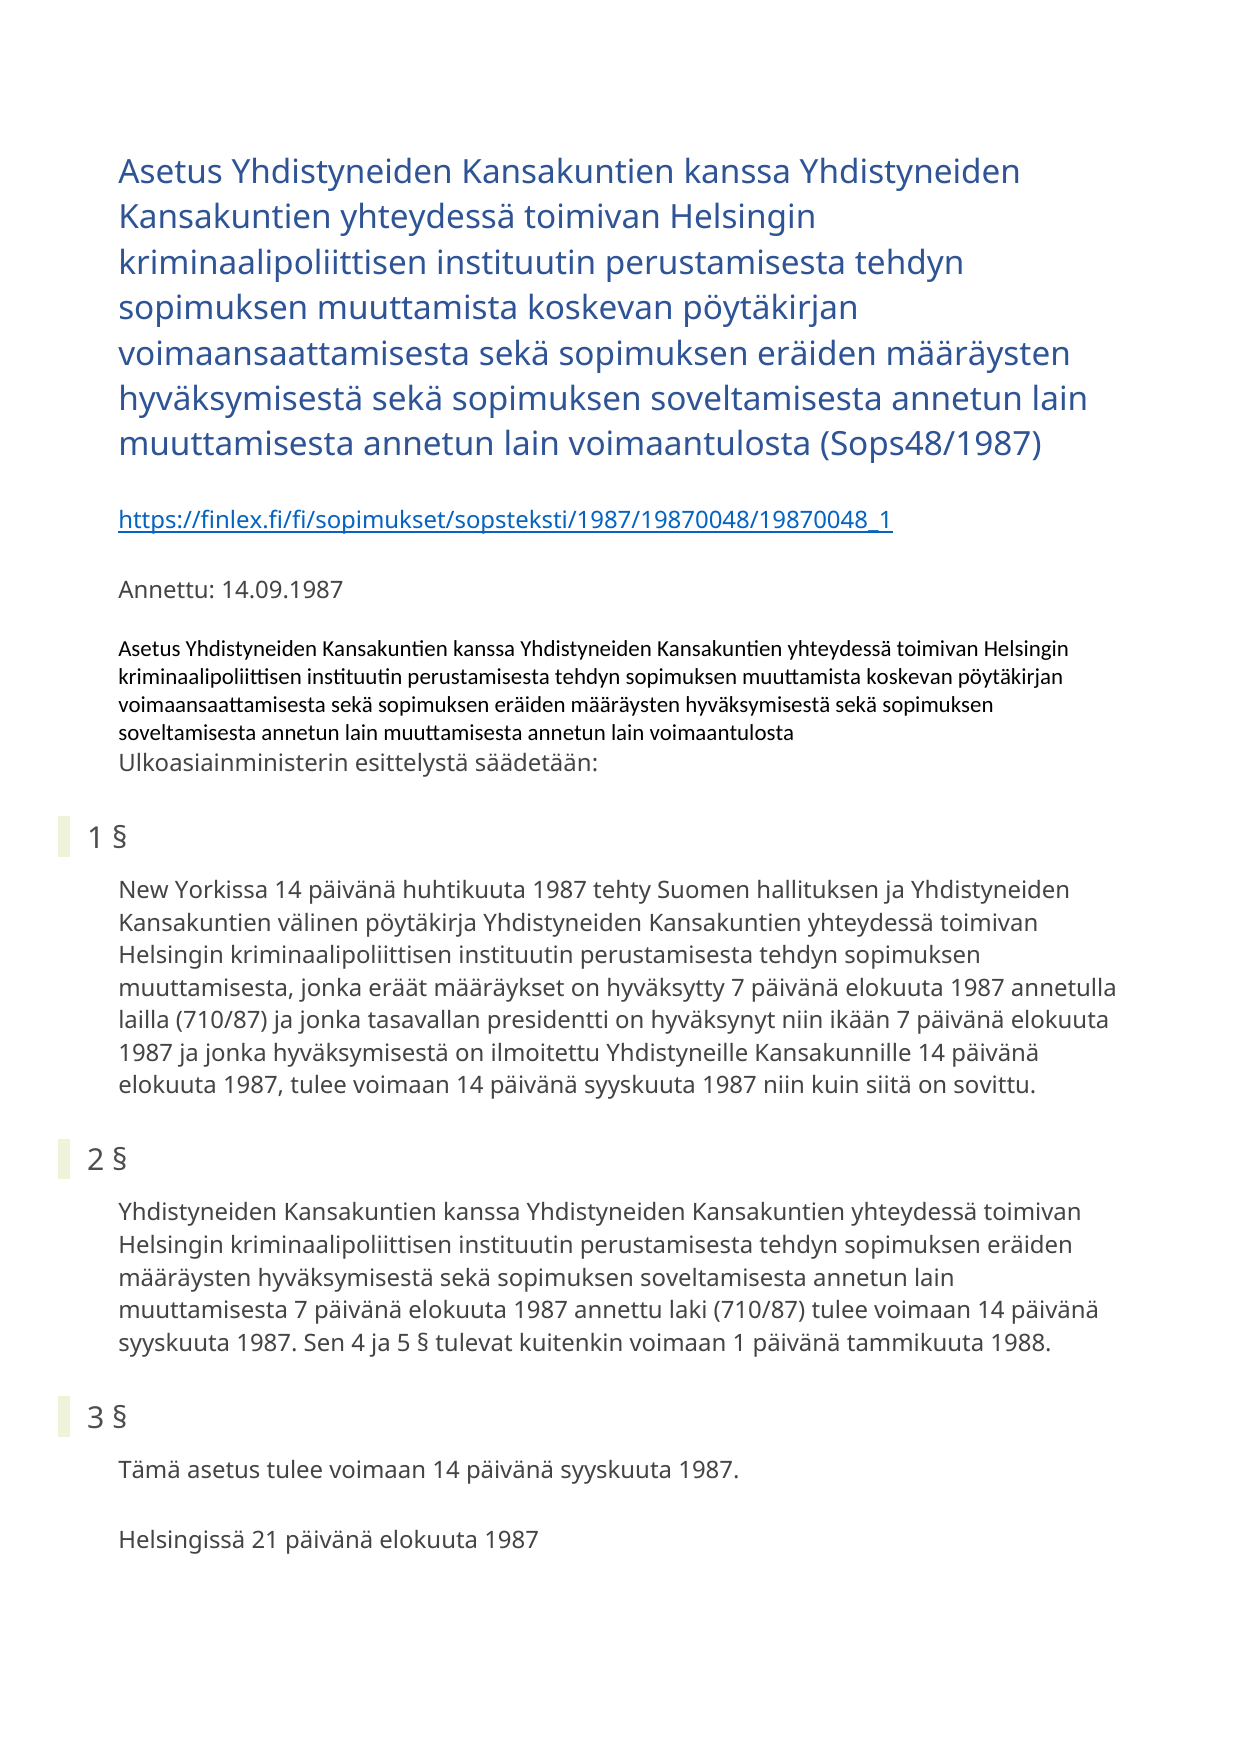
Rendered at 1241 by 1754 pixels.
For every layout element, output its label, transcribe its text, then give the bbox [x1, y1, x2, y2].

text Yhdistyneiden Kansakuntien kanssa Yhdistyneiden Kansakuntien yhteydessä toimivan Helsingin kriminaalipoliittisen instituutin perustamisesta tehdyn sopimuksen eräiden määräysten hyväksymisestä sekä sopimuksen soveltamisesta annetun lain muuttamisesta 7 päivänä elokuuta 1987 annettu laki (710/87) tulee voimaan 14 päivänä syyskuuta 1987. Sen 4 ja 5 § tulevat kuitenkin voimaan 1 päivänä tammikuuta 1988. [118, 1195, 1122, 1358]
subtitle 2 § [58, 1138, 1122, 1179]
text Annettu: 14.09.1987 [118, 573, 1122, 606]
text Helsingissä 21 päivänä elokuuta 1987 [118, 1523, 1122, 1555]
text https://finlex.fi/fi/sopimukset/sopsteksti/1987/19870048/19870048_1 [118, 503, 1122, 536]
text Tämä asetus tulee voimaan 14 päivänä syyskuuta 1987. [118, 1452, 1122, 1485]
text Asetus Yhdistyneiden Kansakuntien kanssa Yhdistyneiden Kansakuntien yhteydessä toimivan Helsingin kriminaalipoliittisen instituutin perustamisesta tehdyn sopimuksen muuttamista koskevan pöytäkirjan voimaansaattamisesta sekä sopimuksen eräiden määräysten hyväksymisestä sekä sopimuksen soveltamisesta annetun lain muuttamisesta annetun lain voimaantulosta [118, 634, 1122, 746]
text New Yorkissa 14 päivänä huhtikuuta 1987 tehty Suomen hallituksen ja Yhdistyneiden Kansakuntien välinen pöytäkirja Yhdistyneiden Kansakuntien yhteydessä toimivan Helsingin kriminaalipoliittisen instituutin perustamisesta tehdyn sopimuksen muuttamisesta, jonka eräät määräykset on hyväksytty 7 päivänä elokuuta 1987 annetulla lailla (710/87) ja jonka tasavallan presidentti on hyväksynyt niin ikään 7 päivänä elokuuta 1987 ja jonka hyväksymisestä on ilmoitettu Yhdistyneille Kansakunnille 14 päivänä elokuuta 1987, tulee voimaan 14 päivänä syyskuuta 1987 niin kuin siitä on sovittu. [118, 873, 1122, 1101]
subtitle 1 § [70, 816, 1122, 857]
subtitle Asetus Yhdistyneiden Kansakuntien kanssa Yhdistyneiden Kansakuntien yhteydessä toimivan Helsingin kriminaalipoliittisen instituutin perustamisesta tehdyn sopimuksen muuttamista koskevan pöytäkirjan voimaansaattamisesta sekä sopimuksen eräiden määräysten hyväksymisestä sekä sopimuksen soveltamisesta annetun lain muuttamisesta annetun lain voimaantulosta (Sops48/1987) [118, 148, 1122, 466]
text Ulkoasiainministerin esittelystä säädetään: [118, 746, 1122, 778]
subtitle 3 § [70, 1396, 1122, 1437]
